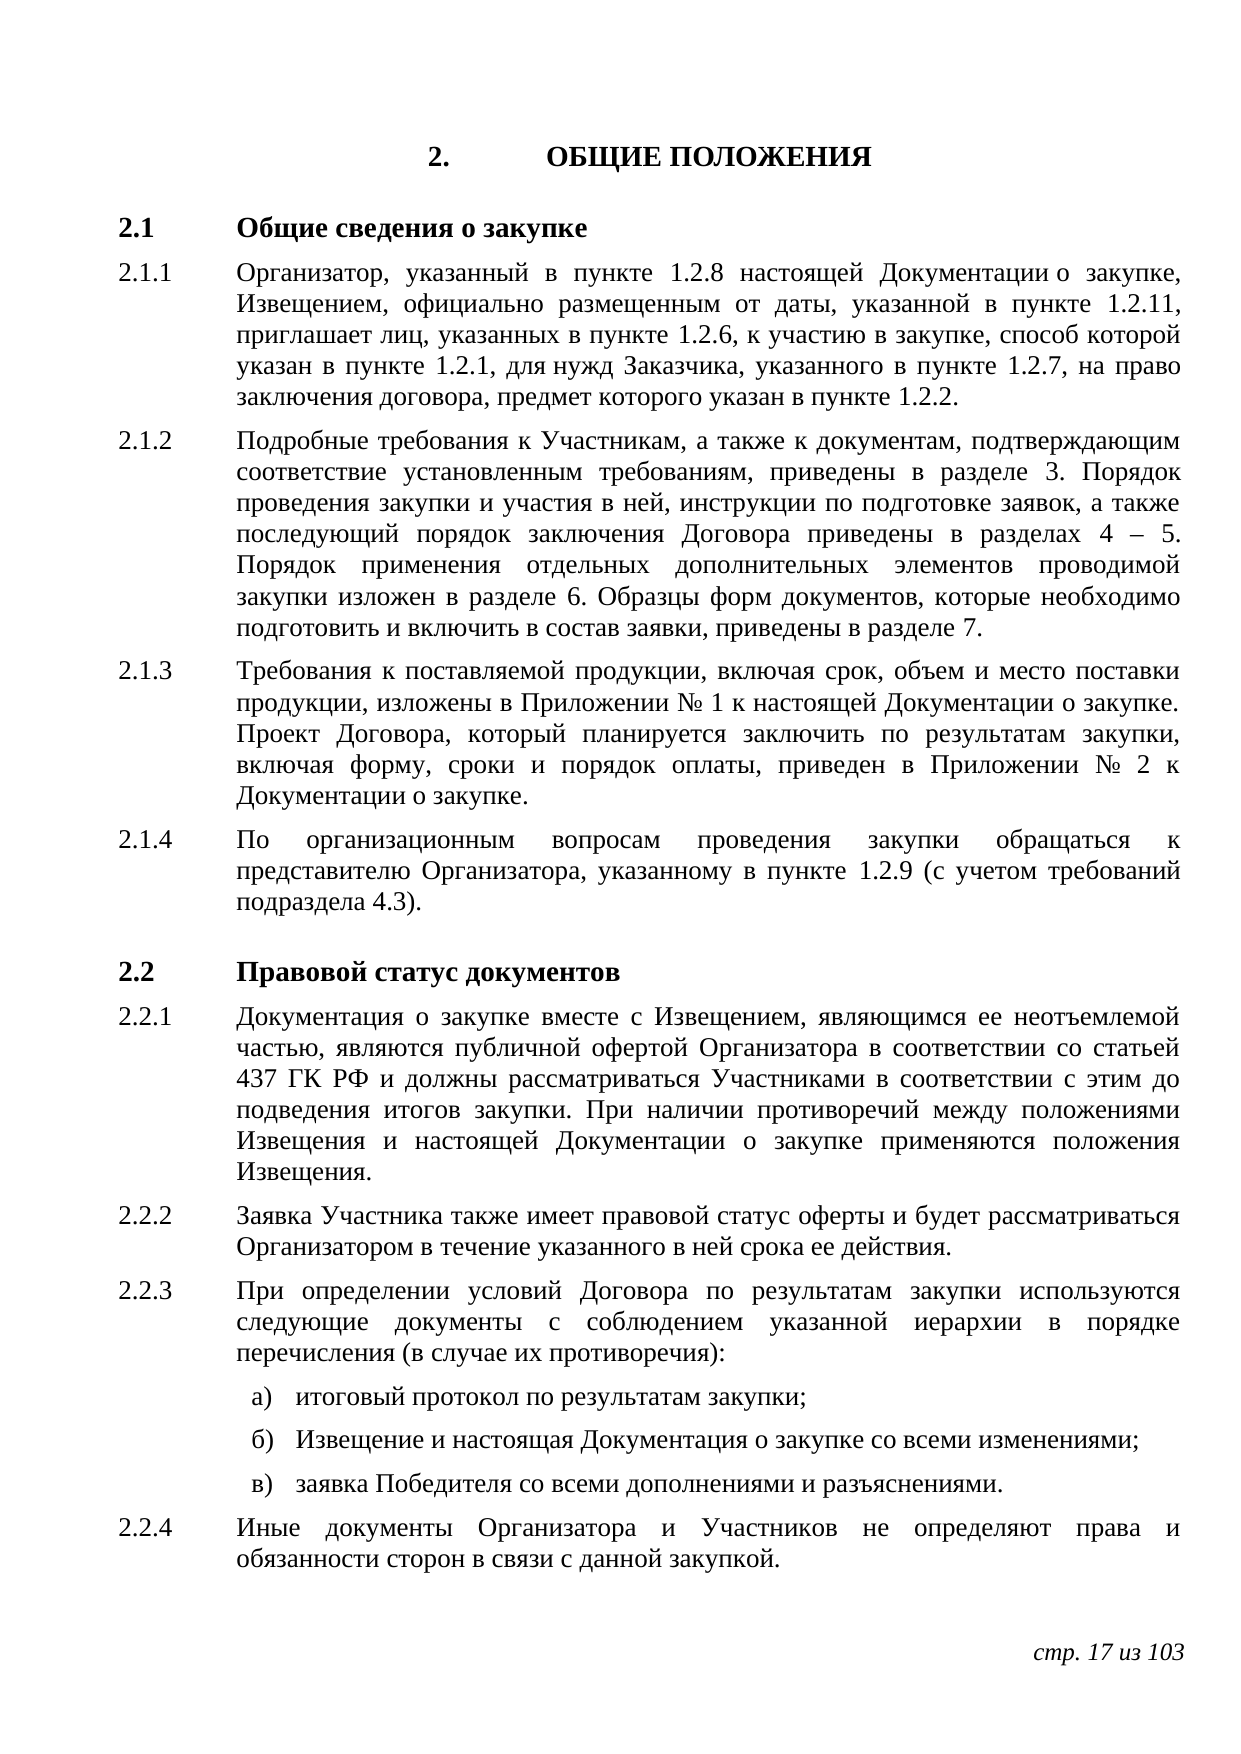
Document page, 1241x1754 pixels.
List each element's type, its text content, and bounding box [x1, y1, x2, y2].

list заявка Победителя со всеми дополнениями и разъяснениями. [251, 1467, 1181, 1498]
subtitle ОБЩИЕ ПОЛОЖЕНИЯ [118, 139, 1181, 172]
text Организатор, указанный в пункте 1.2.8 настоящей Документации о закупке, Извещением, официально размещенным от даты, указанной в пункте 1.2.11, приглашает лиц, указанных в пункте 1.2.6, к участию в закупке, способ которой указан в пункте 1.2.1, для нужд Заказчика, указанного в пункте 1.2.7, на право заключения договора, предмет которого указан в пункте 1.2.2. [118, 256, 1181, 411]
text Требования к поставляемой продукции, включая срок, объем и место поставки продукции, изложены в Приложении № 1 к настоящей Документации о закупке. Проект Договора, который планируется заключить по результатам закупки, включая форму, сроки и порядок оплаты, приведен в Приложении № 2 к Документации о закупке. [118, 654, 1181, 810]
list итоговый протокол по результатам закупки; [251, 1380, 1181, 1411]
list Иные документы Организатора и Участников не определяют права и обязанности сторон в связи с данной закупкой. [118, 1511, 1181, 1573]
list Извещение и настоящая Документация о закупке со всеми изменениями; [251, 1423, 1181, 1454]
subtitle Общие сведения о закупке [118, 210, 1181, 243]
list При определении условий Договора по результатам закупки используются следующие документы с соблюдением указанной иерархии в порядке перечисления (в случае их противоречия): [118, 1274, 1181, 1367]
list Заявка Участника также имеет правовой статус оферты и будет рассматриваться Организатором в течение указанного в ней срока ее действия. [118, 1199, 1181, 1261]
text Подробные требования к Участникам, а также к документам, подтверждающим соответствие установленным требованиям, приведены в разделе 3. Порядок проведения закупки и участия в ней, инструкции по подготовке заявок, а также последующий порядок заключения Договора приведены в разделах 4 – 5. Порядок применения отдельных дополнительных элементов проводимой закупки изложен в разделе 6. Образцы форм документов, которые необходимо подготовить и включить в состав заявки, приведены в разделе 7. [118, 424, 1181, 642]
list Документация о закупке вместе с Извещением, являющимся ее неотъемлемой частью, являются публичной офертой Организатора в соответствии со статьей 437 ГК РФ и должны рассматриваться Участниками в соответствии с этим до подведения итогов закупки. При наличии противоречий между положениями Извещения и настоящей Документации о закупке применяются положения Извещения. [118, 1000, 1181, 1187]
subtitle Правовой статус документов [118, 954, 1181, 987]
text По организационным вопросам проведения закупки обращаться к представителю Организатора, указанному в пункте 1.2.9 (с учетом требований подраздела 4.3). [118, 823, 1181, 916]
